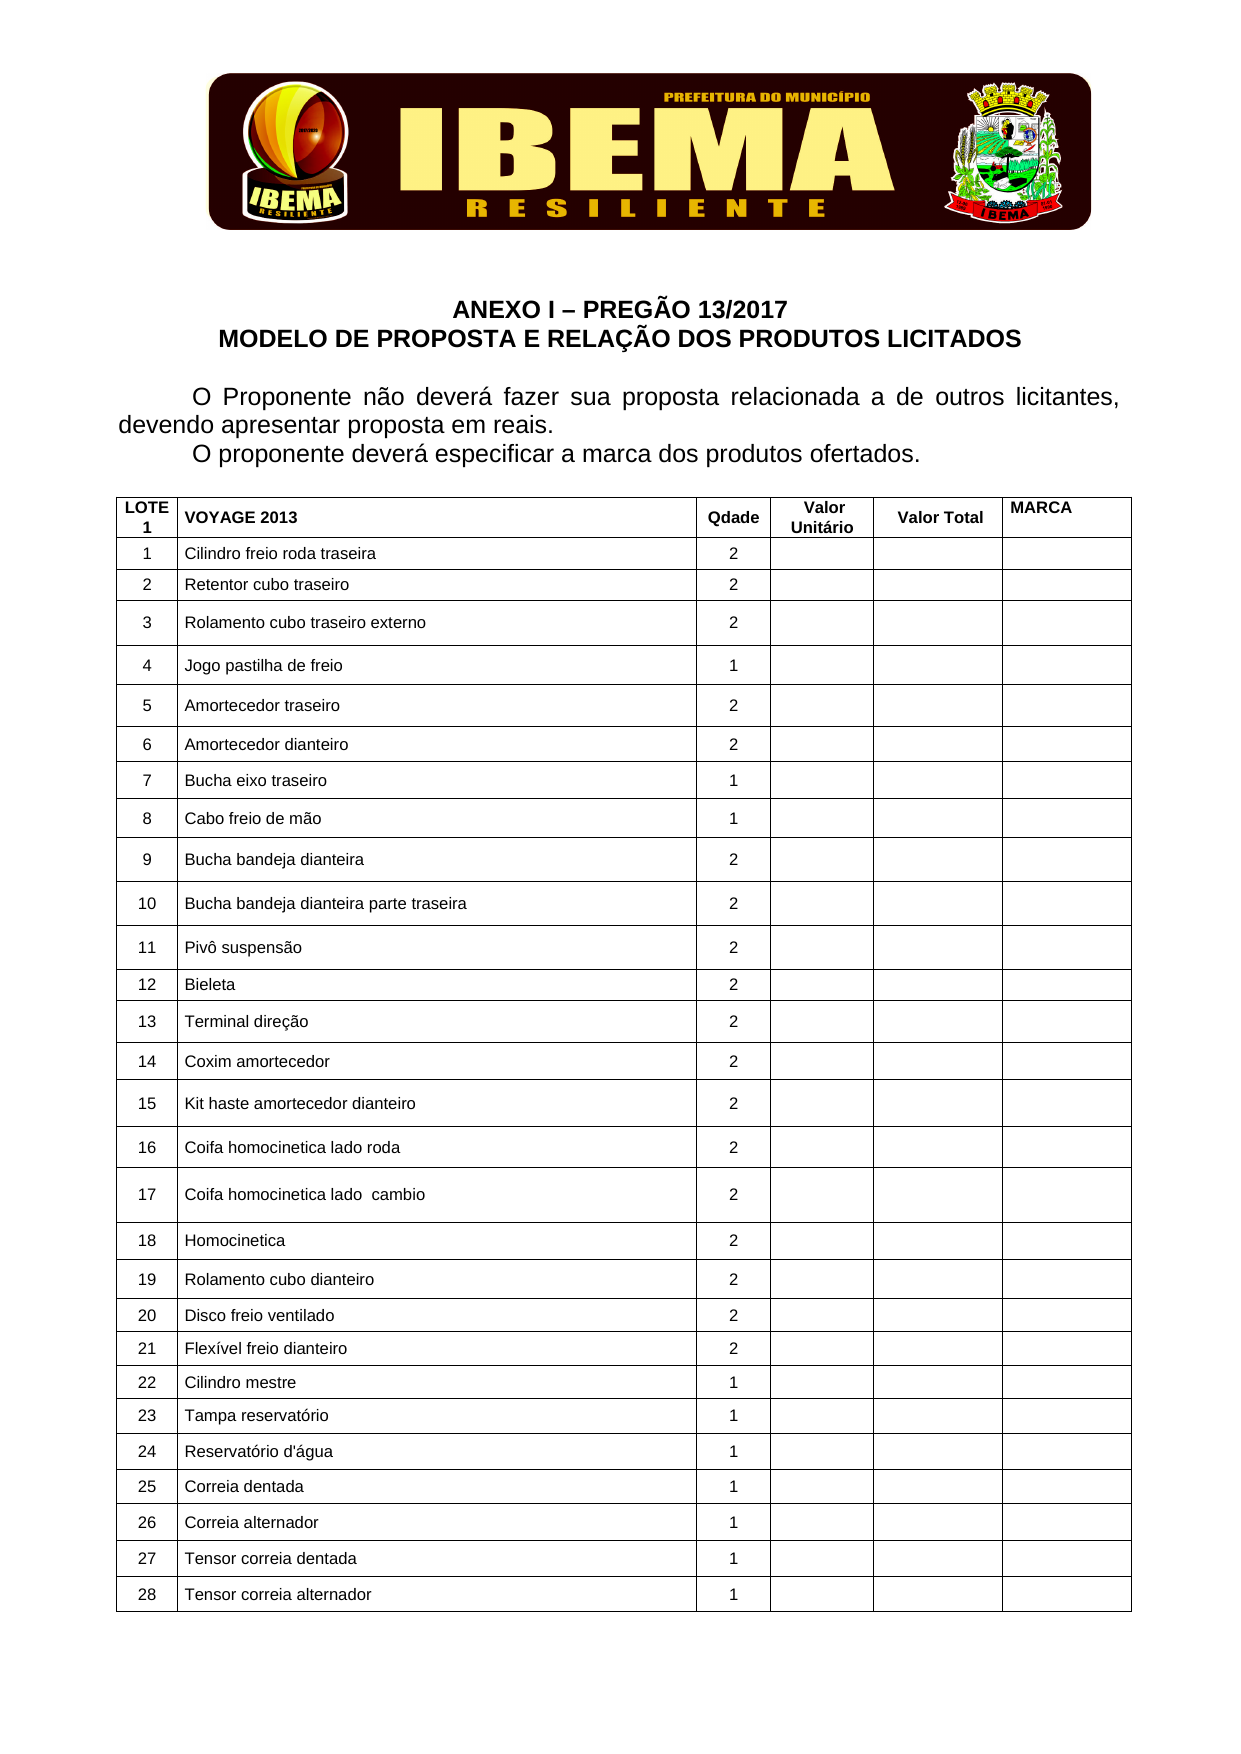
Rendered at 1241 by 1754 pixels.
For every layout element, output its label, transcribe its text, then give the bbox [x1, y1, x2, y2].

table_cell [771, 1577, 873, 1611]
table_cell Retentor cubo traseiro [178, 570, 696, 600]
table_cell Amortecedor traseiro [178, 685, 696, 726]
table_cell [771, 1332, 873, 1365]
table_cell [771, 685, 873, 726]
table_cell [771, 1080, 873, 1126]
table_cell 2 [697, 601, 770, 645]
table_cell 2 [697, 1260, 770, 1298]
table_cell Amortecedor dianteiro [178, 727, 696, 761]
table_cell [771, 1043, 873, 1079]
table_cell 18 [117, 1223, 177, 1259]
table_cell [874, 799, 1002, 837]
table_cell [1003, 1541, 1131, 1576]
table_header VOYAGE 2013 [178, 498, 696, 537]
table_cell [874, 762, 1002, 798]
table_cell Correia alternador [178, 1504, 696, 1540]
table_cell [874, 538, 1002, 568]
table_cell 2 [697, 570, 770, 600]
table_cell [771, 1127, 873, 1167]
table_cell 2 [697, 1168, 770, 1222]
table_cell [771, 1399, 873, 1432]
table_cell 1 [117, 538, 177, 568]
table_cell 3 [117, 601, 177, 645]
table_cell Pivô suspensão [178, 926, 696, 968]
table_cell 1 [697, 1399, 770, 1432]
table_cell [771, 1470, 873, 1503]
table_cell Bieleta [178, 970, 696, 1000]
table_cell [874, 1001, 1002, 1042]
table_header Valor Total [874, 498, 1002, 537]
table_cell [874, 1080, 1002, 1126]
table_cell [771, 838, 873, 881]
table_cell 2 [697, 1223, 770, 1259]
table_cell 27 [117, 1541, 177, 1576]
table_cell Tampa reservatório [178, 1399, 696, 1432]
table_cell [771, 1434, 873, 1468]
table_cell [771, 1223, 873, 1259]
table_cell [1003, 570, 1131, 600]
table_cell [771, 1168, 873, 1222]
table_cell [1003, 1223, 1131, 1259]
table_cell [874, 970, 1002, 1000]
table_cell [874, 838, 1002, 881]
table_cell Terminal direção [178, 1001, 696, 1042]
table_cell [771, 799, 873, 837]
table_cell 24 [117, 1434, 177, 1468]
table_cell [771, 1504, 873, 1540]
table_cell [874, 1470, 1002, 1503]
table_cell 1 [697, 646, 770, 684]
table_cell [874, 882, 1002, 925]
table_cell [771, 970, 873, 1000]
table_cell [1003, 1299, 1131, 1331]
table_cell [1003, 799, 1131, 837]
table_cell [874, 1399, 1002, 1432]
table_cell [1003, 1399, 1131, 1432]
table_cell Rolamento cubo traseiro externo [178, 601, 696, 645]
table_cell [874, 1043, 1002, 1079]
table_cell [1003, 685, 1131, 726]
table_cell 2 [697, 838, 770, 881]
table_cell [1003, 762, 1131, 798]
table_cell [874, 1577, 1002, 1611]
table_cell Bucha eixo traseiro [178, 762, 696, 798]
table_cell 4 [117, 646, 177, 684]
table_cell [874, 1223, 1002, 1259]
table_cell [874, 1127, 1002, 1167]
table_cell 5 [117, 685, 177, 726]
table_cell 19 [117, 1260, 177, 1298]
table_cell 2 [697, 1043, 770, 1079]
table_cell [874, 1541, 1002, 1576]
table_cell Disco freio ventilado [178, 1299, 696, 1331]
table_cell Bucha bandeja dianteira [178, 838, 696, 881]
table_cell 2 [697, 685, 770, 726]
table_cell Coxim amortecedor [178, 1043, 696, 1079]
table_cell [771, 646, 873, 684]
table_cell 7 [117, 762, 177, 798]
table_header LOTE 1 [117, 498, 177, 537]
table_cell Rolamento cubo dianteiro [178, 1260, 696, 1298]
table_cell [874, 1260, 1002, 1298]
table_cell [1003, 970, 1131, 1000]
table_cell Homocinetica [178, 1223, 696, 1259]
text O proponente deverá especificar a marca dos produtos ofertados. [118, 439, 1122, 468]
table_cell Reservatório d'água [178, 1434, 696, 1468]
table_cell 2 [117, 570, 177, 600]
table_cell 1 [697, 1366, 770, 1398]
table_cell [1003, 1470, 1131, 1503]
table_cell [771, 762, 873, 798]
table_cell 10 [117, 882, 177, 925]
table_cell [1003, 1001, 1131, 1042]
table_cell 2 [697, 1127, 770, 1167]
table_header Valor Unitário [771, 498, 873, 537]
table_cell 2 [697, 1299, 770, 1331]
table_cell [874, 1168, 1002, 1222]
picture [205, 73, 1092, 230]
table_cell [874, 926, 1002, 968]
table_cell [1003, 1434, 1131, 1468]
table_cell 20 [117, 1299, 177, 1331]
table_cell [771, 538, 873, 568]
table_cell 6 [117, 727, 177, 761]
table_cell [1003, 1577, 1131, 1611]
table_cell [1003, 1260, 1131, 1298]
table_cell 13 [117, 1001, 177, 1042]
table_cell [771, 1541, 873, 1576]
table_cell 23 [117, 1399, 177, 1432]
table_cell 14 [117, 1043, 177, 1079]
table_header Qdade [697, 498, 770, 537]
table_cell [1003, 1332, 1131, 1365]
table_cell 1 [697, 1434, 770, 1468]
table_cell 21 [117, 1332, 177, 1365]
table_cell Tensor correia dentada [178, 1541, 696, 1576]
table_cell [874, 727, 1002, 761]
table_cell 1 [697, 1504, 770, 1540]
table_cell [874, 1366, 1002, 1398]
table_cell Cilindro mestre [178, 1366, 696, 1398]
text MODELO DE PROPOSTA E RELAÇÃO DOS PRODUTOS LICITADOS [118, 324, 1122, 353]
table_cell [874, 1434, 1002, 1468]
table_cell Coifa homocinetica lado cambio [178, 1168, 696, 1222]
table_cell 1 [697, 1470, 770, 1503]
table_cell [874, 601, 1002, 645]
table_cell [771, 1366, 873, 1398]
table_cell [1003, 1366, 1131, 1398]
table_cell [874, 685, 1002, 726]
table_cell [1003, 1504, 1131, 1540]
table_cell 22 [117, 1366, 177, 1398]
table_cell [874, 1504, 1002, 1540]
table_cell 11 [117, 926, 177, 968]
table_cell [1003, 601, 1131, 645]
table_cell [771, 1001, 873, 1042]
table_cell [771, 1299, 873, 1331]
table_cell [1003, 1080, 1131, 1126]
table_cell [874, 646, 1002, 684]
table_cell [771, 882, 873, 925]
table_cell 2 [697, 970, 770, 1000]
table_cell [1003, 646, 1131, 684]
table_cell 1 [697, 1541, 770, 1576]
table_cell Cabo freio de mão [178, 799, 696, 837]
table_cell [771, 570, 873, 600]
table_cell 16 [117, 1127, 177, 1167]
table_cell 2 [697, 1001, 770, 1042]
table_cell Jogo pastilha de freio [178, 646, 696, 684]
table_cell 8 [117, 799, 177, 837]
table_cell [771, 926, 873, 968]
table_cell 25 [117, 1470, 177, 1503]
table_cell 9 [117, 838, 177, 881]
table_cell 1 [697, 1577, 770, 1611]
table_cell Kit haste amortecedor dianteiro [178, 1080, 696, 1126]
table_cell Cilindro freio roda traseira [178, 538, 696, 568]
table_cell [1003, 882, 1131, 925]
table_cell [1003, 838, 1131, 881]
table_cell 12 [117, 970, 177, 1000]
table_cell [874, 1299, 1002, 1331]
table_cell 2 [697, 538, 770, 568]
table_cell 2 [697, 882, 770, 925]
table_cell 15 [117, 1080, 177, 1126]
table_cell 26 [117, 1504, 177, 1540]
table_cell [1003, 727, 1131, 761]
table_cell Coifa homocinetica lado roda [178, 1127, 696, 1167]
table_cell 2 [697, 727, 770, 761]
table_cell [771, 1260, 873, 1298]
table_cell [1003, 1043, 1131, 1079]
table_cell 2 [697, 1332, 770, 1365]
table_cell 28 [117, 1577, 177, 1611]
table_cell [1003, 1127, 1131, 1167]
table_cell Bucha bandeja dianteira parte traseira [178, 882, 696, 925]
table_cell [1003, 1168, 1131, 1222]
table_cell [771, 601, 873, 645]
table_cell Correia dentada [178, 1470, 696, 1503]
table_cell [1003, 926, 1131, 968]
table_cell Tensor correia alternador [178, 1577, 696, 1611]
table_cell [874, 1332, 1002, 1365]
table_cell 2 [697, 1080, 770, 1126]
text O Proponente não deverá fazer sua proposta relacionada a de outros licitantes, devendo apresentar proposta em reais. [118, 382, 1122, 439]
text ANEXO I – PREGÃO 13/2017 [118, 295, 1122, 324]
table_cell 1 [697, 799, 770, 837]
table_cell [874, 570, 1002, 600]
table_cell [771, 727, 873, 761]
table_cell Flexível freio dianteiro [178, 1332, 696, 1365]
table_cell 2 [697, 926, 770, 968]
table_cell 17 [117, 1168, 177, 1222]
table_header MARCA [1003, 498, 1131, 537]
table_cell [1003, 538, 1131, 568]
table_cell 1 [697, 762, 770, 798]
